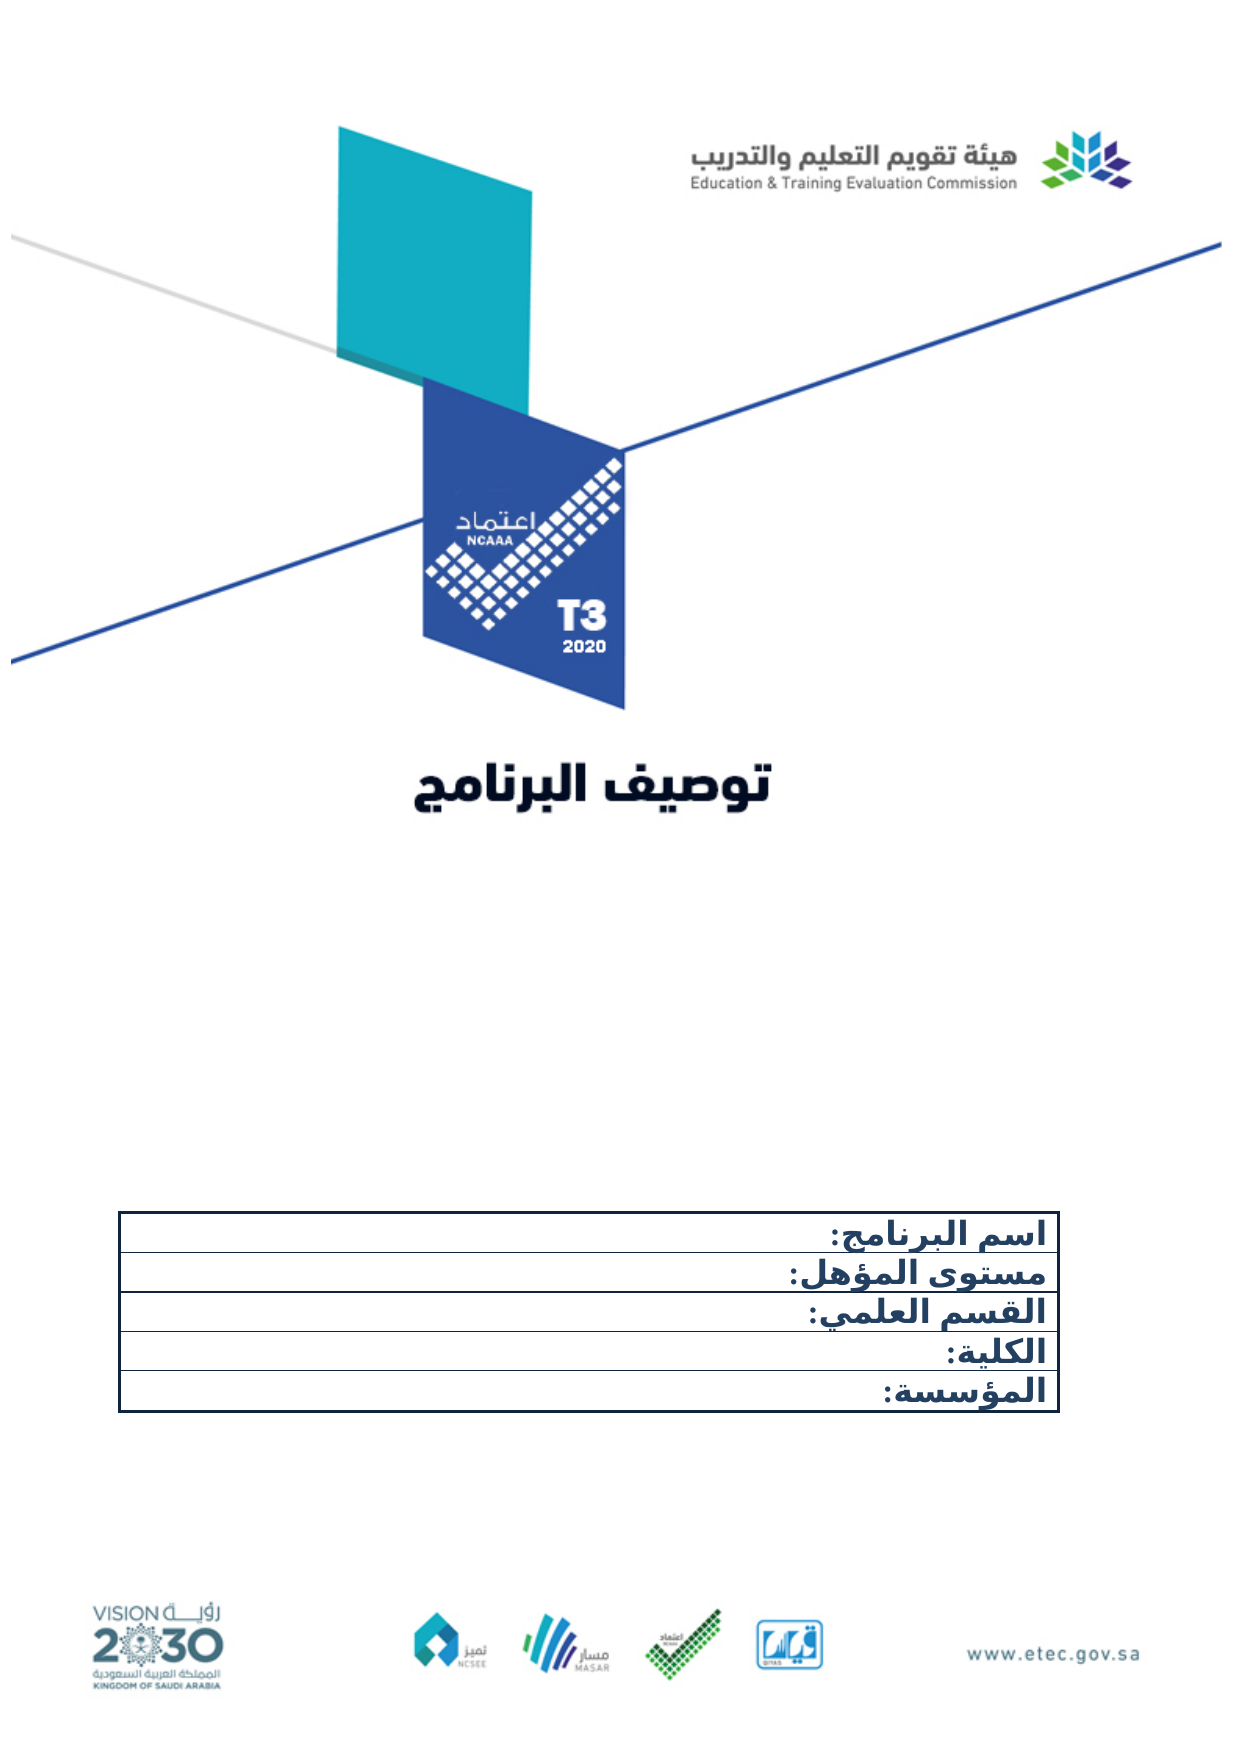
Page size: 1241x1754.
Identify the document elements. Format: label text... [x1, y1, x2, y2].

table_header اسم البرنامج: [121, 1214, 1057, 1252]
table_cell المؤسسة: [121, 1371, 1057, 1409]
table_cell مستوى المؤهل: [121, 1253, 1057, 1291]
picture [11, 12, 1222, 1725]
table_cell القسم العلمي: [121, 1293, 1057, 1331]
table_cell الكلية: [121, 1332, 1057, 1370]
